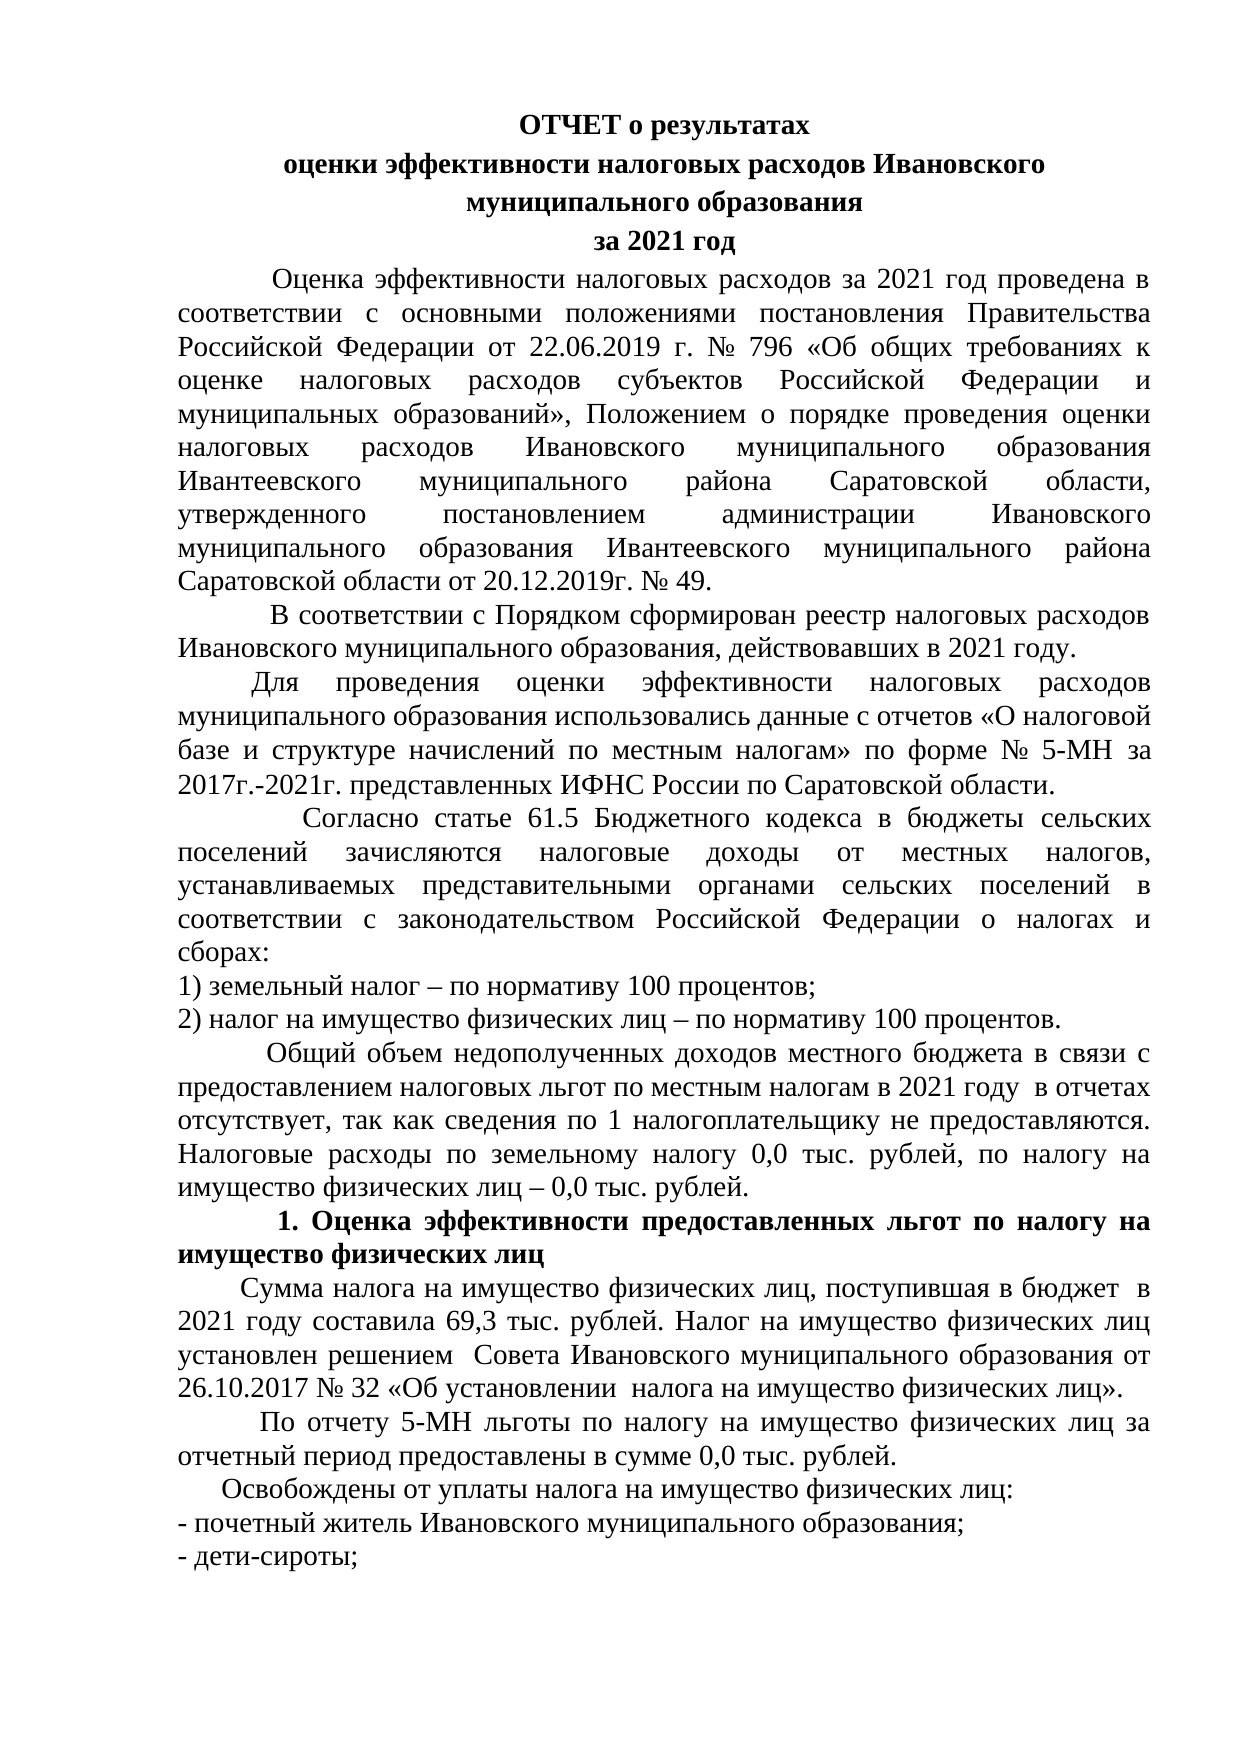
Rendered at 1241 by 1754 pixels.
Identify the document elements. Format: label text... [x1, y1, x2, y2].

text По отчету 5-МН льготы по налогу на имущество физических лиц за отчетный период предоставлены в сумме 0,0 тыс. рублей. [177, 1404, 1152, 1471]
text Оценка эффективности налоговых расходов за 2021 год проведена в соответствии с основными положениями постановления Правительства Российской Федерации от 22.06.2019 г. № 796 «Об общих требованиях к оценке налоговых расходов субъектов Российской Федерации и муниципальных образований», Положением о порядке проведения оценки налоговых расходов Ивановского муниципального образования Ивантеевского муниципального района Саратовской области, утвержденного постановлением администрации Ивановского муниципального образования Ивантеевского муниципального района Саратовской области от 20.12.2019г. № 49. [177, 262, 1152, 597]
text - почетный житель Ивановского муниципального образования; [177, 1505, 1152, 1538]
text Согласно статье 61.5 Бюджетного кодекса в бюджеты сельских поселений зачисляются налоговые доходы от местных налогов, устанавливаемых представительными органами сельских поселений в соответствии с законодательством Российской Федерации о налогах и сборах: [177, 800, 1152, 968]
text оценки эффективности налоговых расходов Ивановского муниципального образования [177, 146, 1152, 218]
text - дети-сироты; [177, 1538, 1152, 1572]
text Сумма налога на имущество физических лиц, поступившая в бюджет в 2021 году составила 69,3 тыс. рублей. Налог на имущество физических лиц установлен решением Совета Ивановского муниципального образования от 26.10.2017 № 32 «Об установлении налога на имущество физических лиц». [177, 1270, 1152, 1404]
text 2) налог на имущество физических лиц – по нормативу 100 процентов. [177, 1002, 1152, 1035]
text 1) земельный налог – по нормативу 100 процентов; [177, 968, 1152, 1002]
text ОТЧЕТ о результатах [177, 107, 1152, 141]
text Для проведения оценки эффективности налоговых расходов муниципального образования использовались данные с отчетов «О налоговой базе и структуре начислений по местным налогам» по форме № 5-МН за 2017г.-2021г. представленных ИФНС России по Саратовской области. [177, 664, 1152, 800]
text 1. Оценка эффективности предоставленных льгот по налогу на имущество физических лиц [177, 1203, 1152, 1270]
text Общий объем недополученных доходов местного бюджета в связи с предоставлением налоговых льгот по местным налогам в 2021 году в отчетах отсутствует, так как сведения по 1 налогоплательщику не предоставляются. Налоговые расходы по земельному налогу 0,0 тыс. рублей, по налогу на имущество физических лиц – 0,0 тыс. рублей. [177, 1035, 1152, 1203]
text В соответствии с Порядком сформирован реестр налоговых расходов Ивановского муниципального образования, действовавших в 2021 году. [177, 597, 1152, 664]
text за 2021 год [177, 223, 1152, 257]
text Освобождены от уплаты налога на имущество физических лиц: [177, 1471, 1152, 1505]
